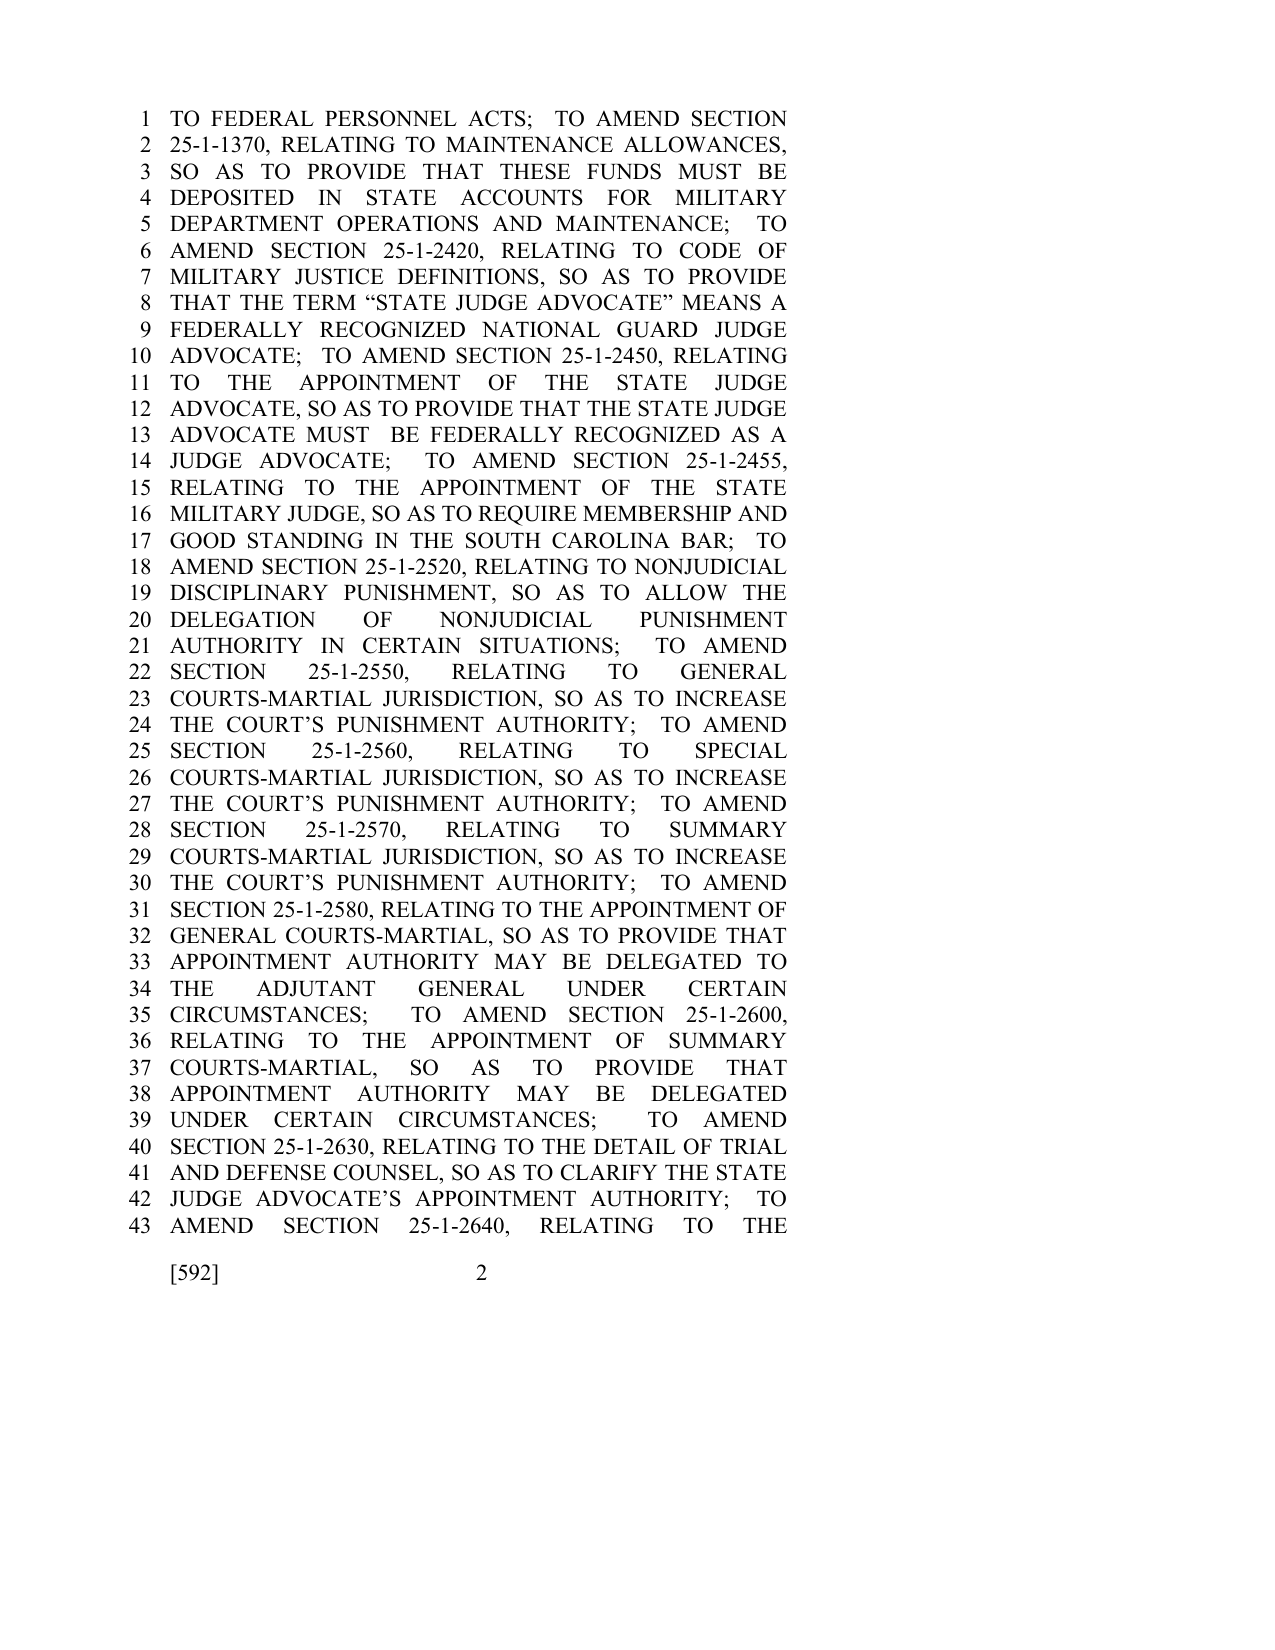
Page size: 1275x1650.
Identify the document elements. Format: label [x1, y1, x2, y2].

text [169, 105, 787, 1238]
